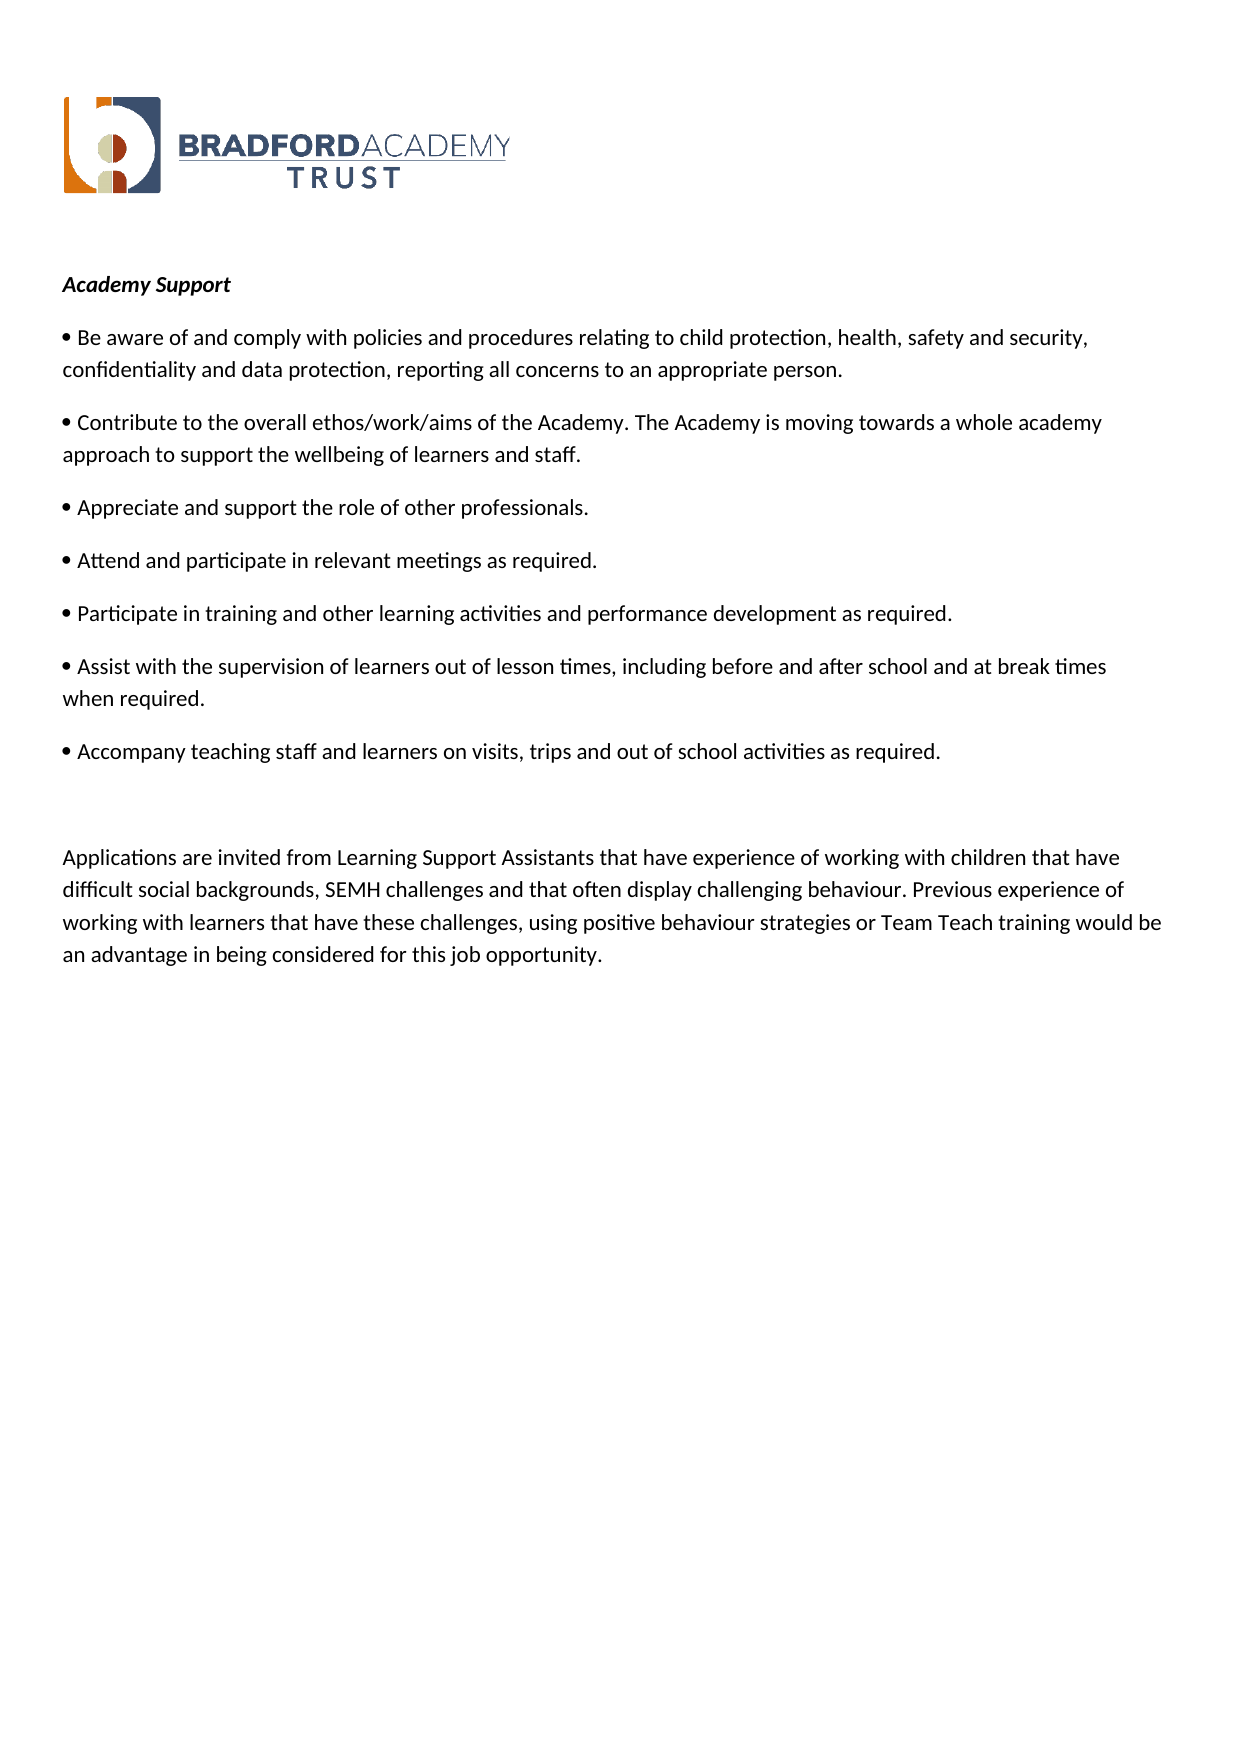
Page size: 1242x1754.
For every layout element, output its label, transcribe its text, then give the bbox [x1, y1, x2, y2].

text Accompany teaching staff and learners on visits, trips and out of school activities as required. [62, 737, 1164, 765]
text Academy Support [62, 270, 1164, 298]
text Applications are invited from Learning Support Assistants that have experience of working with children that have difficult social backgrounds, SEMH challenges and that often display challenging behaviour. Previous experience of working with learners that have these challenges, using positive behaviour strategies or Team Teach training would be an advantage in being considered for this job opportunity. [62, 843, 1164, 968]
text Attend and participate in relevant meetings as required. [62, 546, 1164, 574]
text Contribute to the overall ethos/work/aims of the Academy. The Academy is moving towards a whole academy approach to support the wellbeing of learners and staff. [62, 408, 1164, 468]
text Be aware of and comply with policies and procedures relating to child protection, health, safety and security, confidentiality and data protection, reporting all concerns to an appropriate person. [62, 323, 1164, 383]
text Assist with the supervision of learners out of lesson times, including before and after school and at break times when required. [62, 652, 1164, 712]
picture [62, 95, 510, 193]
text Participate in training and other learning activities and performance development as required. [62, 599, 1164, 627]
text Appreciate and support the role of other professionals. [62, 493, 1164, 521]
